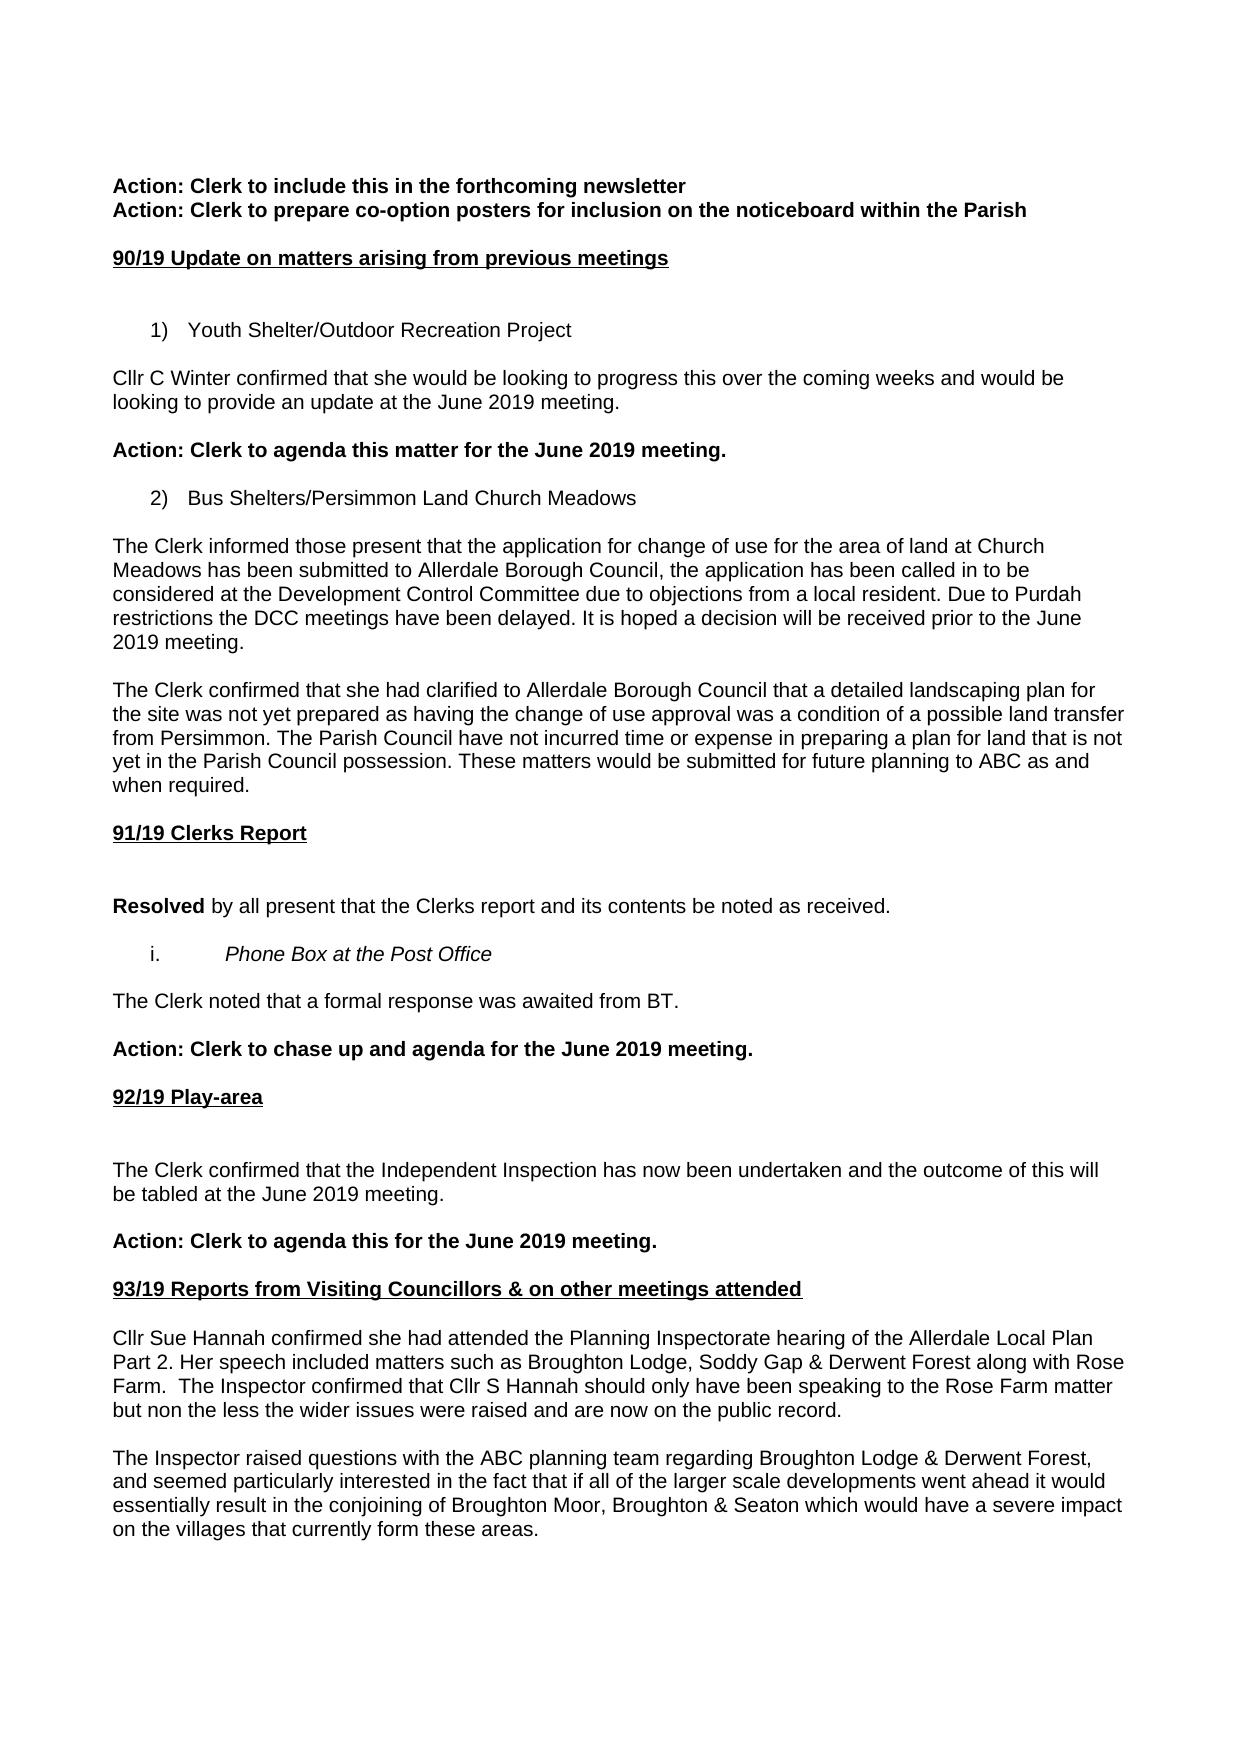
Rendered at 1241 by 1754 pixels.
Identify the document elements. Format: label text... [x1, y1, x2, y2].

text Cllr C Winter confirmed that she would be looking to progress this over the coming weeks and would be looking to provide an update at the June 2019 meeting. [112, 366, 1128, 414]
list Phone Box at the Post Office [150, 941, 1128, 965]
text Action: Clerk to agenda this for the June 2019 meeting. [112, 1229, 1128, 1253]
text The Clerk confirmed that the Independent Inspection has now been undertaken and the outcome of this will be tabled at the June 2019 meeting. [112, 1157, 1128, 1205]
text Action: Clerk to agenda this matter for the June 2019 meeting. [112, 438, 1128, 462]
text The Inspector raised questions with the ABC planning team regarding Broughton Lodge & Derwent Forest, and seemed particularly interested in the fact that if all of the larger scale developments went ahead it would essentially result in the conjoining of Broughton Moor, Broughton & Seaton which would have a severe impact on the villages that currently form these areas. [112, 1445, 1128, 1541]
text Cllr Sue Hannah confirmed she had attended the Planning Inspectorate hearing of the Allerdale Local Plan Part 2. Her speech included matters such as Broughton Lodge, Soddy Gap & Derwent Forest along with Rose Farm. The Inspector confirmed that Cllr S Hannah should only have been speaking to the Rose Farm matter but non the less the wider issues were raised and are now on the public record. [112, 1326, 1128, 1421]
text The Clerk informed those present that the application for change of use for the area of land at Church Meadows has been submitted to Allerdale Borough Council, the application has been called in to be considered at the Development Control Committee due to objections from a local resident. Due to Purdah restrictions the DCC meetings have been delayed. It is hoped a decision will be received prior to the June 2019 meeting. [112, 534, 1128, 653]
text Action: Clerk to chase up and agenda for the June 2019 meeting. [112, 1037, 1128, 1061]
text Action: Clerk to prepare co-option posters for inclusion on the noticeboard within the Parish [112, 198, 1128, 222]
text Resolved by all present that the Clerks report and its contents be noted as received. [112, 893, 1128, 917]
subtitle 90/19 Update on matters arising from previous meetings [112, 246, 1128, 270]
subtitle 92/19 Play-area [112, 1085, 1128, 1109]
text The Clerk confirmed that she had clarified to Allerdale Borough Council that a detailed landscaping plan for the site was not yet prepared as having the change of use approval was a condition of a possible land transfer from Persimmon. The Parish Council have not incurred time or expense in preparing a plan for land that is not yet in the Parish Council possession. These matters would be submitted for future planning to ABC as and when required. [112, 677, 1128, 797]
text Action: Clerk to include this in the forthcoming newsletter [112, 174, 1128, 198]
subtitle 93/19 Reports from Visiting Councillors & on other meetings attended [112, 1277, 1128, 1301]
subtitle Youth Shelter/Outdoor Recreation Project [150, 318, 1128, 342]
text The Clerk noted that a formal response was awaited from BT. [112, 989, 1128, 1013]
subtitle 91/19 Clerks Report [112, 821, 1128, 845]
subtitle Bus Shelters/Persimmon Land Church Meadows [150, 486, 1128, 510]
